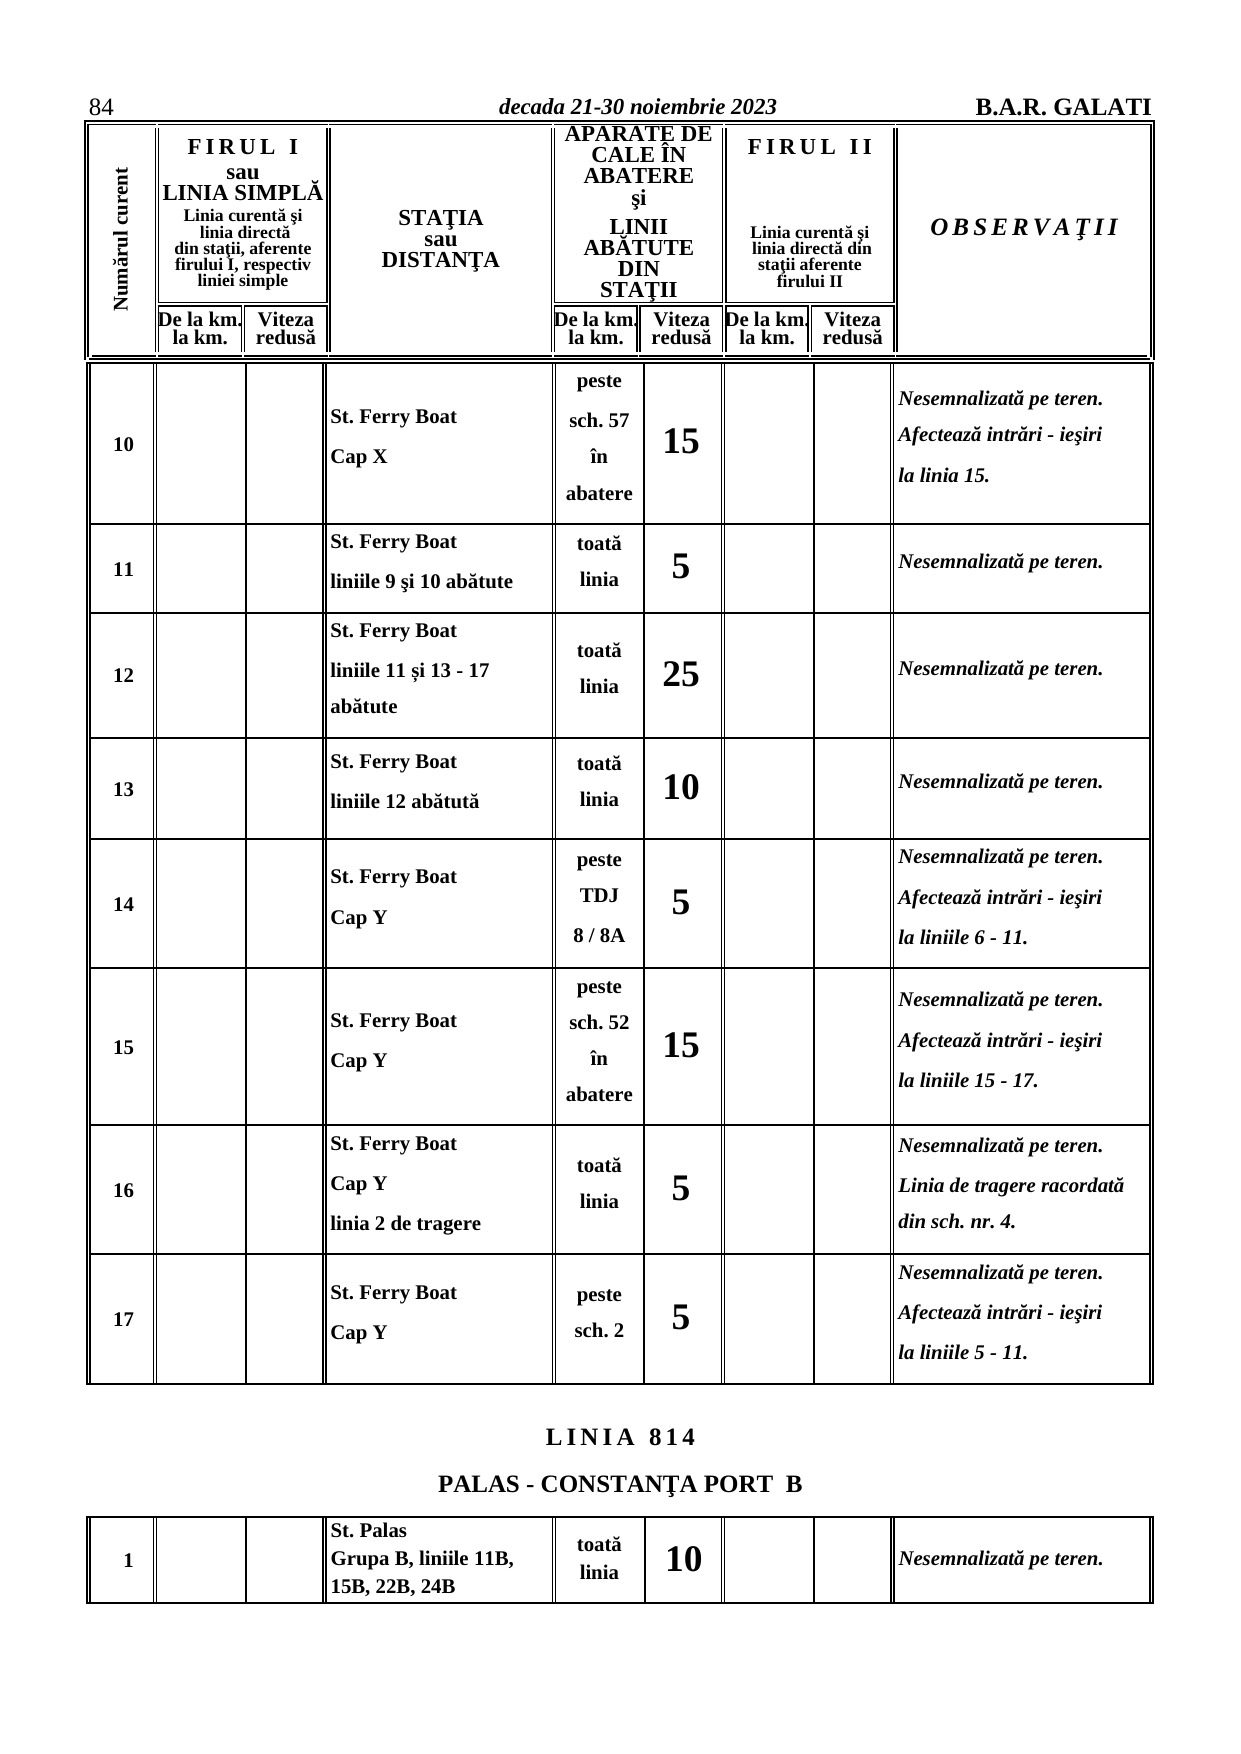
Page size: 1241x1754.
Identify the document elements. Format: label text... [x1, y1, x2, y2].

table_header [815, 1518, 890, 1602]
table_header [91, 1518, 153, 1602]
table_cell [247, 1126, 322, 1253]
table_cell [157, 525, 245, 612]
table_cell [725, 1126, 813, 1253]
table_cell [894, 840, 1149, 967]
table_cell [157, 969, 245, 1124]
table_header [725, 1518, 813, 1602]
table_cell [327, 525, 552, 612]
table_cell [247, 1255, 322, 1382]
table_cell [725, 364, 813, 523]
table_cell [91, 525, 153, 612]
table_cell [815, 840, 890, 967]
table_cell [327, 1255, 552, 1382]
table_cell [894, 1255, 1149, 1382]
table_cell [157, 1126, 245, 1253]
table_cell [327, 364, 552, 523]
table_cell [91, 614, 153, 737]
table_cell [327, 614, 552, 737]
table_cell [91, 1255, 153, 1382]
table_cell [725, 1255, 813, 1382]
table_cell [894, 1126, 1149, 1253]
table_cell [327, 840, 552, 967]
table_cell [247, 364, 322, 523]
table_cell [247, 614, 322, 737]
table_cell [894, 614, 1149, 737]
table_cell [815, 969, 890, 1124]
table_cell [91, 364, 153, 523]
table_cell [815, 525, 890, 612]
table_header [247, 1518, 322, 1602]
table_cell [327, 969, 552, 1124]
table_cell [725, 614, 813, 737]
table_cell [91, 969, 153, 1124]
text LINIA 814 [94, 1422, 1146, 1450]
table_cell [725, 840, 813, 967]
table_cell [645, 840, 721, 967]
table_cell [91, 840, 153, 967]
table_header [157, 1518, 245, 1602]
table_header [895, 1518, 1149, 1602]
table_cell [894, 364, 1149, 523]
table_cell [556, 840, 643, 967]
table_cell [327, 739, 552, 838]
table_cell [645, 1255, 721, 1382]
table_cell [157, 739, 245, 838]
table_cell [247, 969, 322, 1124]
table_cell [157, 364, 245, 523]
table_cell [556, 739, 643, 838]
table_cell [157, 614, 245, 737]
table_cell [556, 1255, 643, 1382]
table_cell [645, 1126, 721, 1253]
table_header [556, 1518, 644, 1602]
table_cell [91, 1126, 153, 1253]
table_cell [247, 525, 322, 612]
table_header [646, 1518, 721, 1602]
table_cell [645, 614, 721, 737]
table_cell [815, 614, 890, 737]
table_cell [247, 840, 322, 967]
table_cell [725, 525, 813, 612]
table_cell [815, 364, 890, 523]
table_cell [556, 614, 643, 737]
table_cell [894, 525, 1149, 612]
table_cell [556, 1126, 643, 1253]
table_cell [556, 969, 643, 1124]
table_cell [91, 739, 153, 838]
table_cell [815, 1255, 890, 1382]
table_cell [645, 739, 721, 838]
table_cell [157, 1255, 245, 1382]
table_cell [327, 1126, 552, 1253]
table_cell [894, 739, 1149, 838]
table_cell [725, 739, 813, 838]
subtitle PALAS - CONSTANŢA PORT B [94, 1469, 1146, 1498]
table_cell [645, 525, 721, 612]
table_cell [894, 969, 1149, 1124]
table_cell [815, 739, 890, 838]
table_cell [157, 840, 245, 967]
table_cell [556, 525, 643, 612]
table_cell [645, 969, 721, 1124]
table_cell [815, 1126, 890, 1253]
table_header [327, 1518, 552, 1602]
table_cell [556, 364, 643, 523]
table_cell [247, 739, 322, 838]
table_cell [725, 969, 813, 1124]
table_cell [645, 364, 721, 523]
